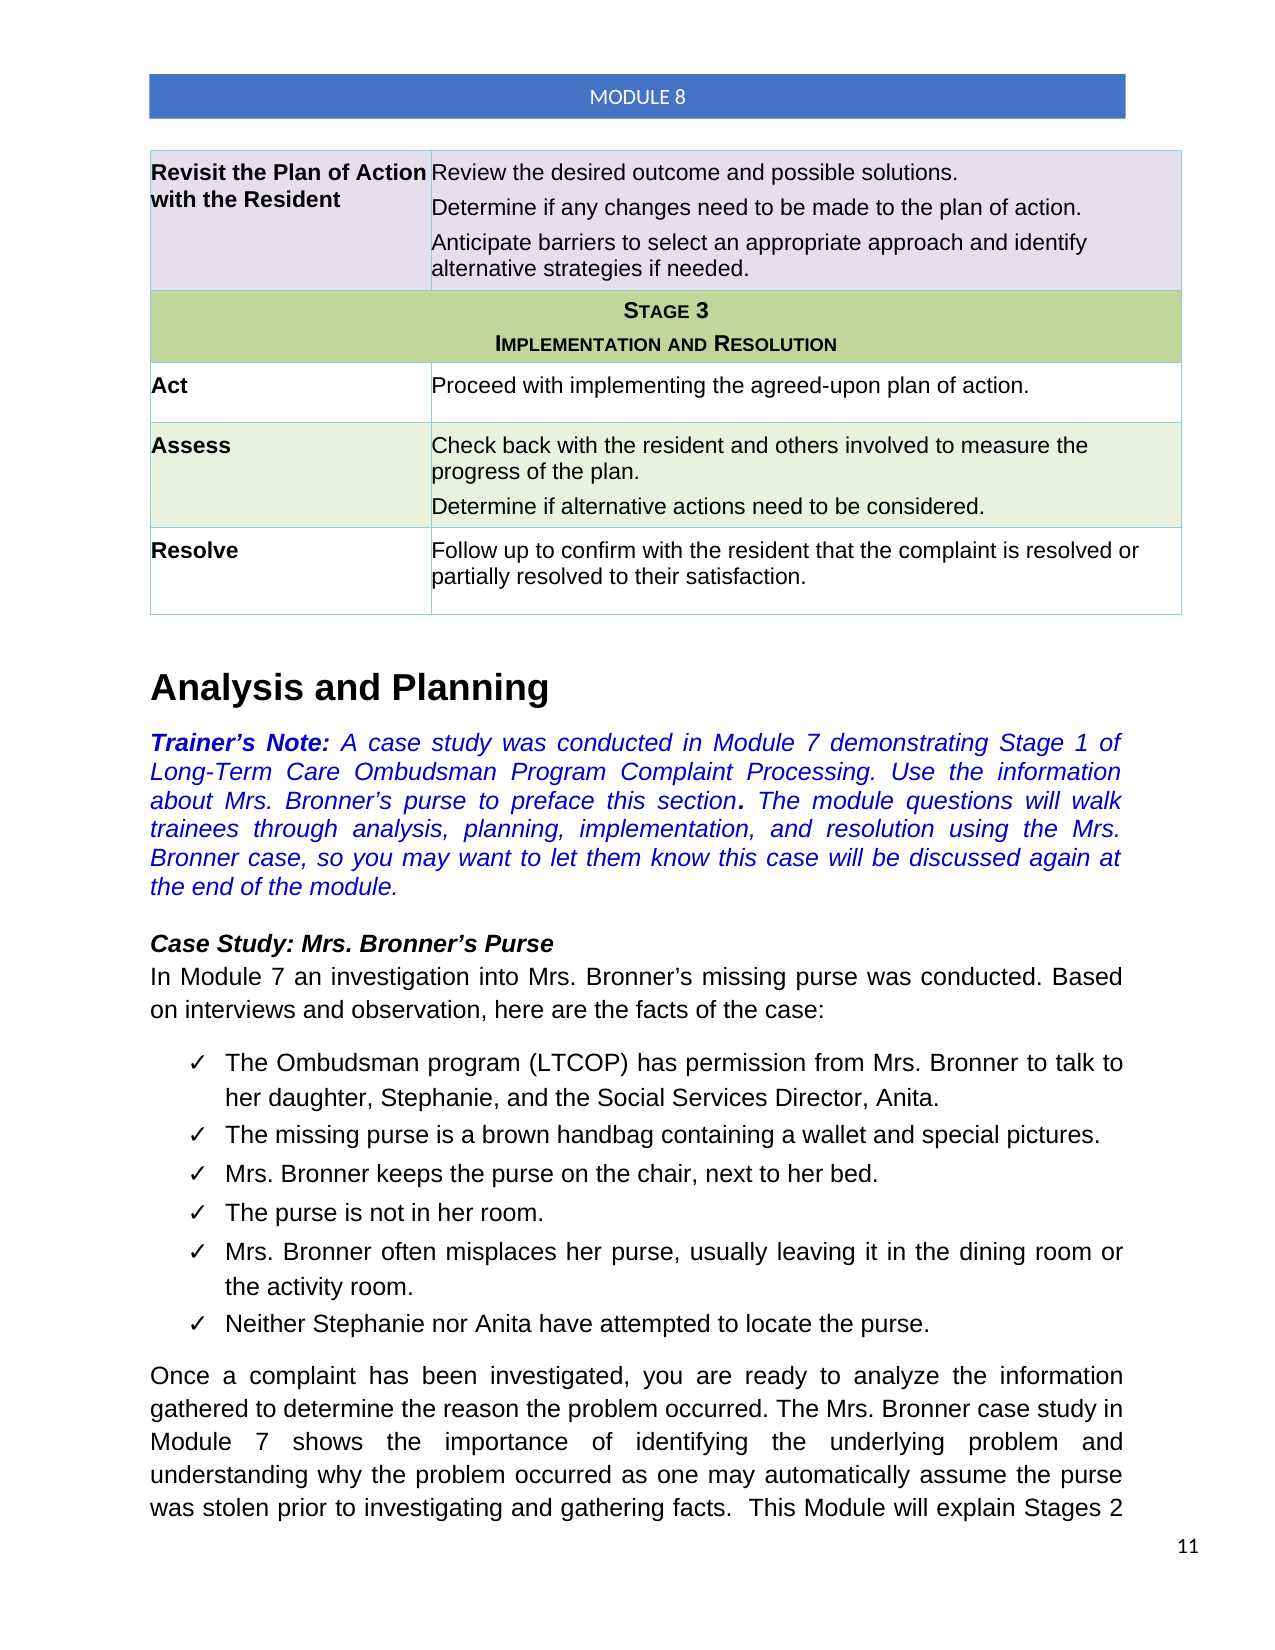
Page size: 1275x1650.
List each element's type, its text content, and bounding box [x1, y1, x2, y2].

list The purse is not in her room. [187, 1195, 1125, 1229]
table_cell Check back with the resident and others involved to measure the progress of the plan. Determine if alternative actions need to be considered. [432, 423, 1181, 527]
list Mrs. Bronner keeps the purse on the chair, next to her bed. [187, 1156, 1125, 1190]
list Neither Stephanie nor Anita have attempted to locate the purse. [187, 1305, 1125, 1339]
table_cell Review the desired outcome and possible solutions. Determine if any changes need to be made to the plan of action. Anticipate barriers to select an appropriate approach and identify alternative strategies if needed. [432, 151, 1181, 290]
text Trainer’s Note: A case study was conducted in Module 7 demonstrating Stage 1 of Long-Term Care Ombudsman Program Complaint Processing. Use the information about Mrs. Bronner’s purse to preface this section. The module questions will walk trainees through analysis, planning, implementation, and resolution using the Mrs. Bronner case, so you may want to let them know this case will be discussed again at the end of the module. [150, 728, 1125, 901]
subtitle Analysis and Planning [150, 665, 1125, 708]
list Mrs. Bronner often misplaces her purse, usually leaving it in the dining room or the activity room. [187, 1234, 1125, 1301]
table_cell Assess [151, 423, 431, 527]
table_cell Revisit the Plan of Action with the Resident [151, 151, 431, 290]
table_cell Proceed with implementing the agreed-upon plan of action. [432, 363, 1181, 422]
table_cell Resolve [151, 528, 431, 614]
text Case Study: Mrs. Bronner’s Purse [150, 929, 1125, 958]
list The Ombudsman program (LTCOP) has permission from Mrs. Bronner to talk to her daughter, Stephanie, and the Social Services Director, Anita. [187, 1045, 1125, 1112]
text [150, 1361, 1125, 1522]
table_cell Stage 3 Implementation and Resolution [151, 291, 1181, 362]
table_cell Act [151, 363, 431, 422]
text In Module 7 an investigation into Mrs. Bronner’s missing purse was conducted. Based on interviews and observation, here are the facts of the case: [150, 962, 1125, 1024]
list The missing purse is a brown handbag containing a wallet and special pictures. [187, 1116, 1125, 1151]
table_cell Follow up to confirm with the resident that the complaint is resolved or partially resolved to their satisfaction. [432, 528, 1181, 614]
